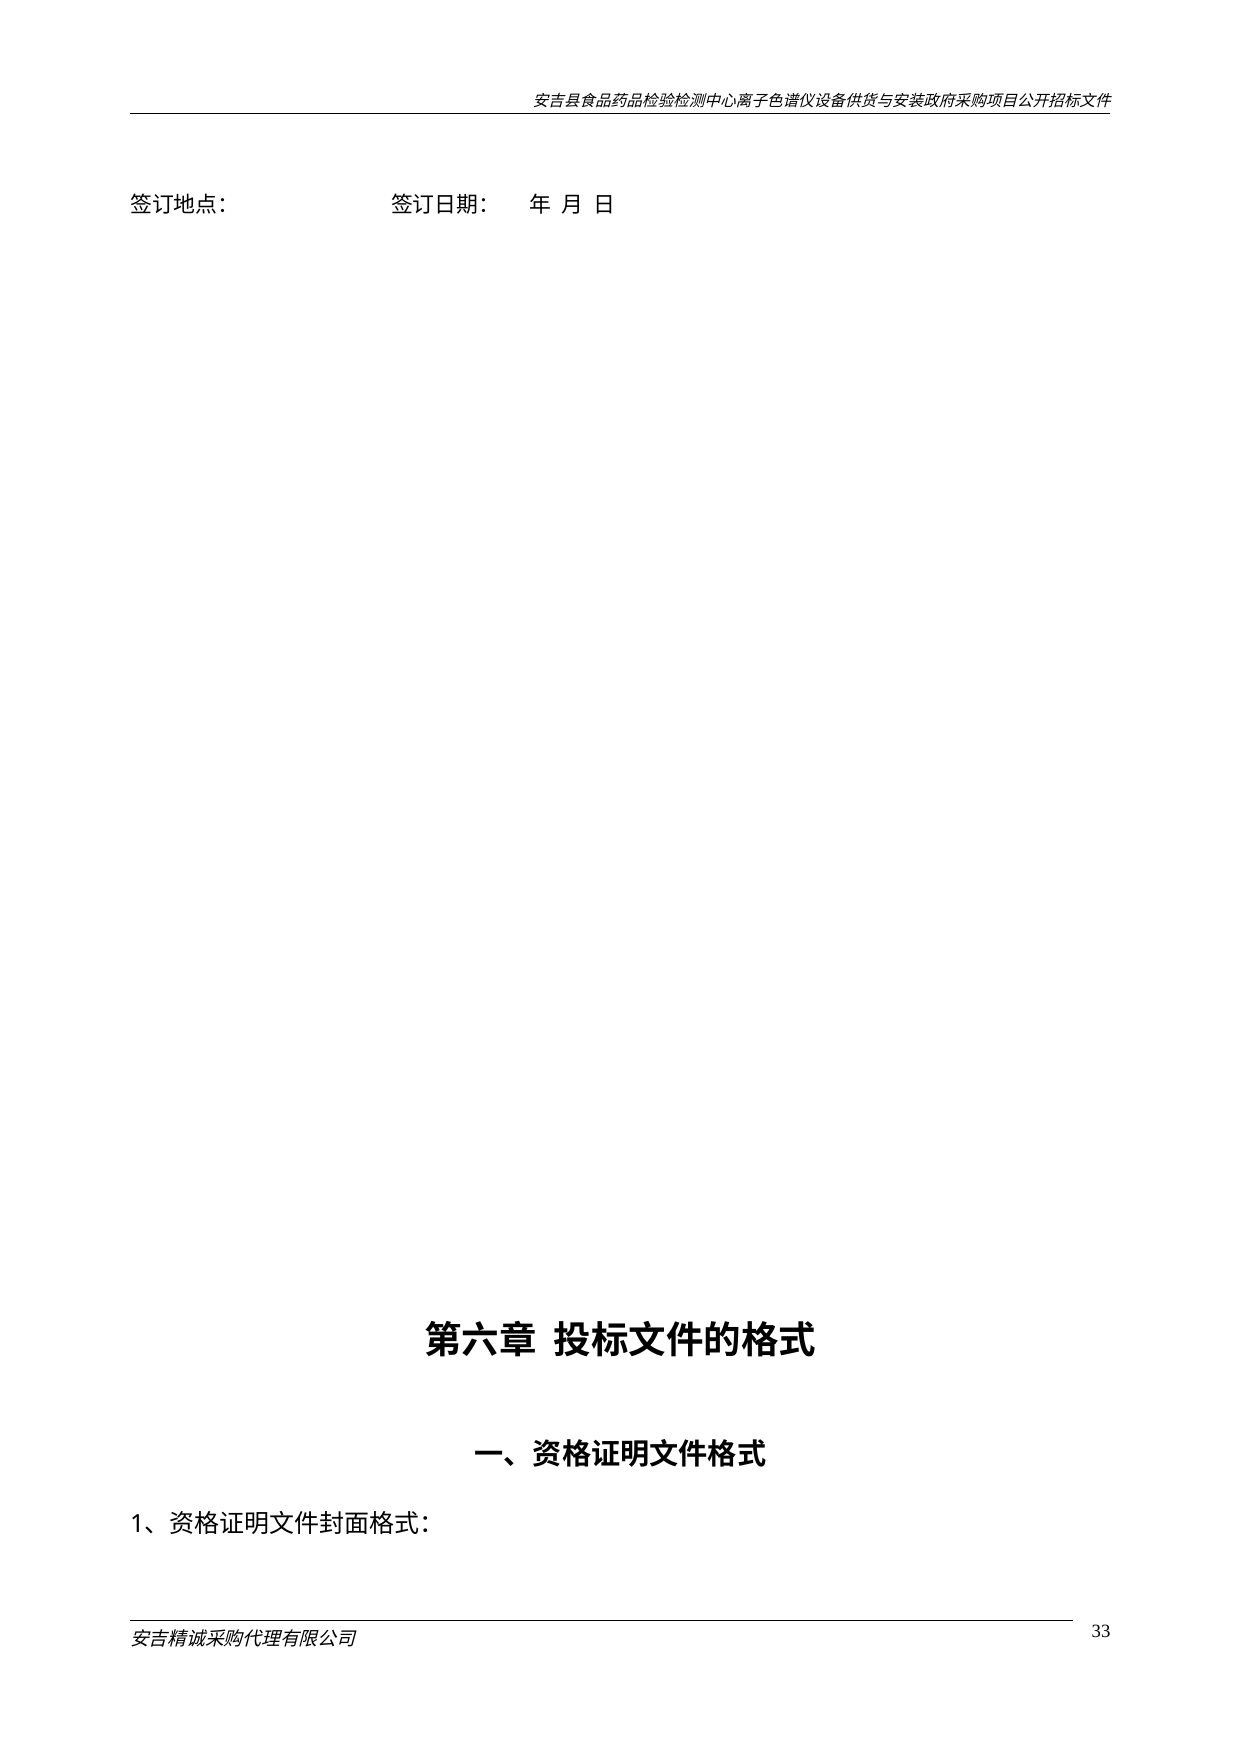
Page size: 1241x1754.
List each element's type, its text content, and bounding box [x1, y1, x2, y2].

text 签订地点： 签订日期： 年 月 日 [130, 176, 1110, 222]
text 1、资格证明文件封面格式： [130, 1504, 1110, 1540]
subtitle 第六章 投标文件的格式 [130, 1310, 1110, 1364]
subtitle 一、资格证明文件格式 [130, 1431, 1110, 1473]
